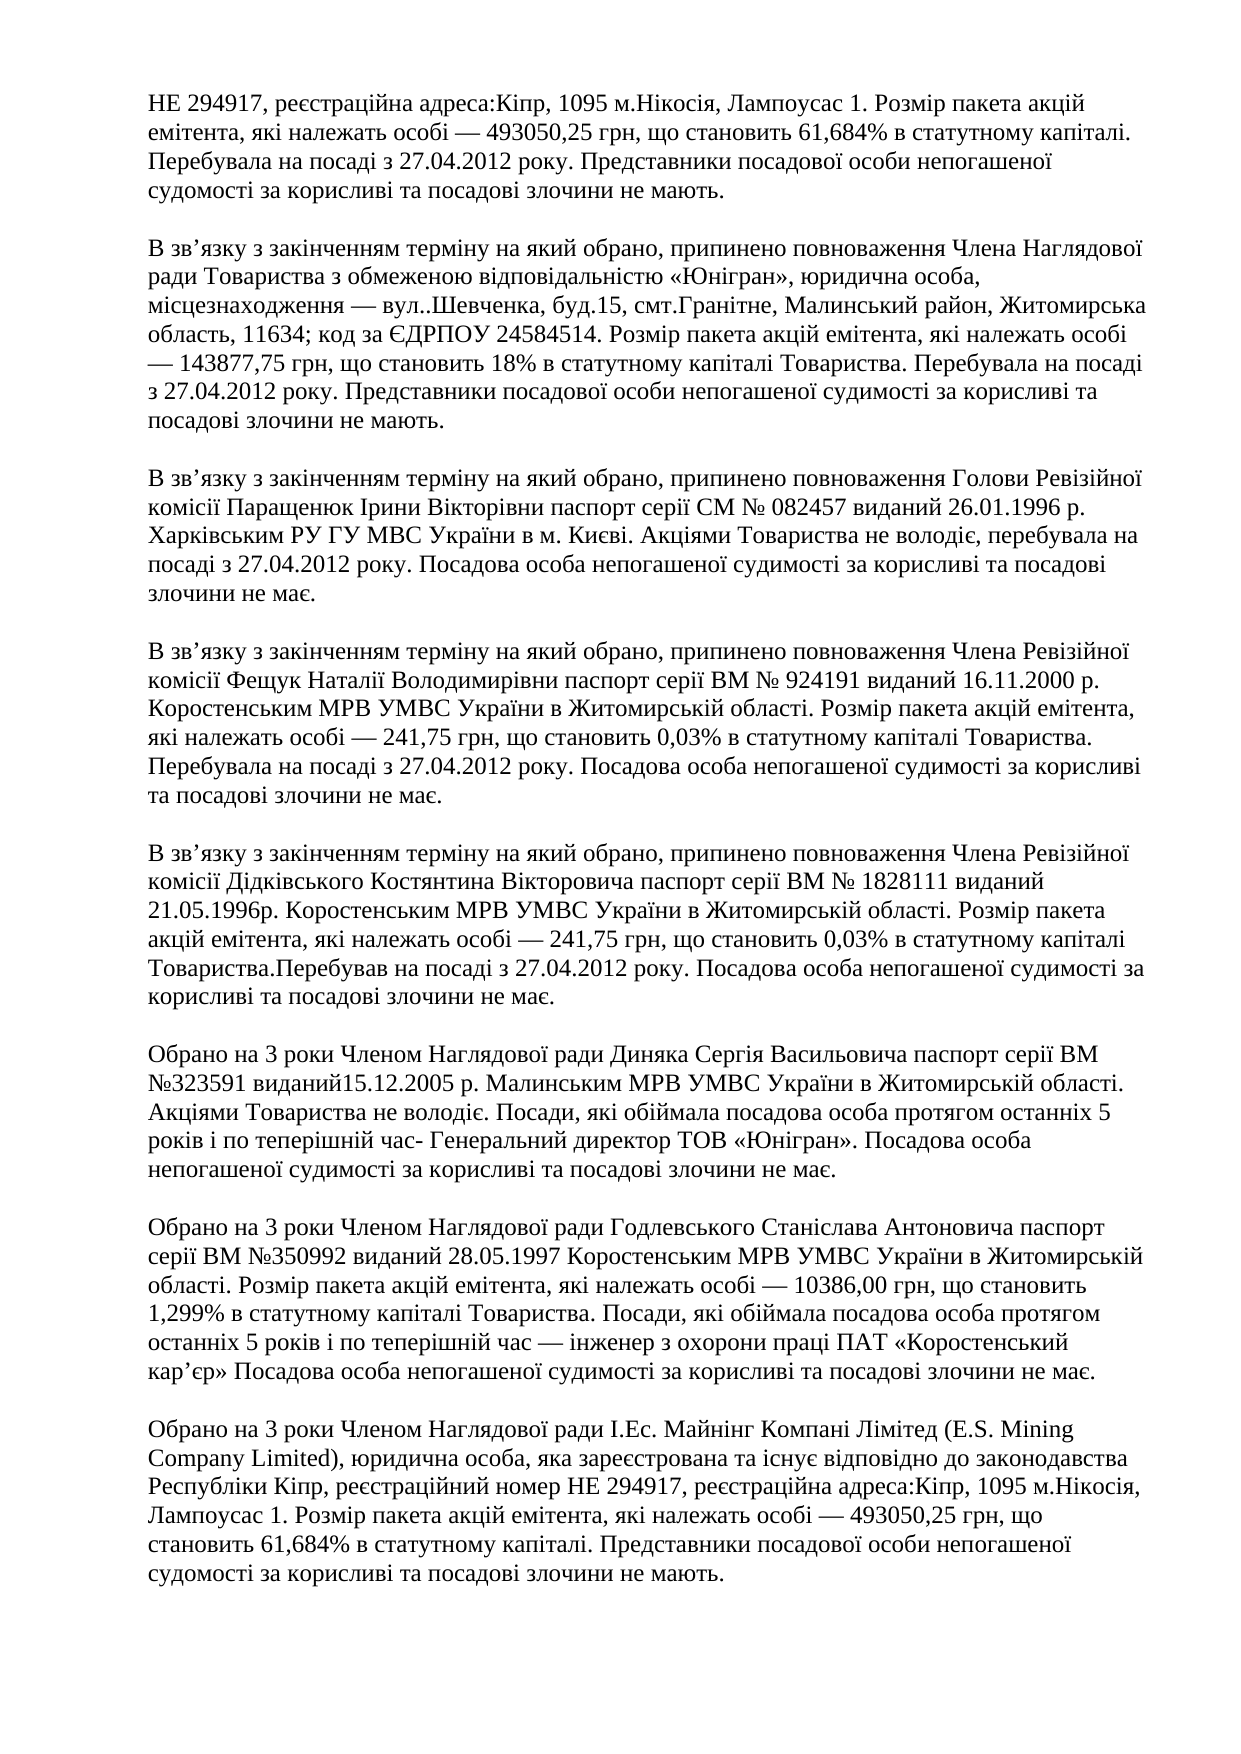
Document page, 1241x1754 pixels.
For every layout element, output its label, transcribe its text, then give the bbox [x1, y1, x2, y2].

text В зв’язку з закінченням терміну на який обрано, припинено повноваження Члена Ревізійної комісії Дідківського Костянтина Вікторовича паспорт серії ВМ № 1828111 виданий 21.05.1996р. Коростенським МРВ УМВС України в Житомирській області. Розмір пакета акцій емітента, які належать особі — 241,75 грн, що становить 0,03% в статутному капіталі Товариства.Перебував на посаді з 27.04.2012 року. Посадова особа непогашеної судимості за корисливі та посадові злочини не має. [148, 838, 1152, 1010]
text В зв’язку з закінченням терміну на який обрано, припинено повноваження Члена Ревізійної комісії Фещук Наталії Володимирівни паспорт серії ВМ № 924191 виданий 16.11.2000 р. Коростенським МРВ УМВС України в Житомирській області. Розмір пакета акцій емітента, які належать особі — 241,75 грн, що становить 0,03% в статутному капіталі Товариства. Перебувала на посаді з 27.04.2012 року. Посадова особа непогашеної судимості за корисливі та посадові злочини не має. [148, 636, 1152, 808]
text В зв’язку з закінченням терміну на який обрано, припинено повноваження Голови Ревізійної комісії Паращенюк Ірини Вікторівни паспорт серії СМ № 082457 виданий 26.01.1996 р. Харківським РУ ГУ МВС України в м. Києві. Акціями Товариства не володіє, перебувала на посаді з 27.04.2012 року. Посадова особа непогашеної судимості за корисливі та посадові злочини не має. [148, 463, 1152, 607]
text Обрано на 3 роки Членом Наглядової ради I.Ес. Майнiнг Компанi Лiмiтед (E.S. Mining Company Limited), юридична особа, яка зареєстрована та існує відповідно до законодавства Республіки Кіпр, реєстраційний номер НЕ 294917, реєстраційна адреса:Кіпр, 1095 м.Нікосія, Лампоусас 1. Розмір пакета акцій емітента, які належать особі — 493050,25 грн, що становить 61,684% в статутному капіталі. Представники посадової особи непогашеної судомості за корисливі та посадові злочини не мають. [148, 1414, 1152, 1586]
text Обрано на 3 роки Членом Наглядової ради Диняка Сергія Васильовича паспорт серії ВМ №323591 виданий15.12.2005 р. Малинським МРВ УМВС України в Житомирській області. Акціями Товариства не володіє. Посади, які обіймала посадова особа протягом останніх 5 років і по теперішній час- Генеральний директор ТОВ «Юнiгран». Посадова особа непогашеної судимості за корисливі та посадові злочини не має. [148, 1039, 1152, 1183]
text Обрано на 3 роки Членом Наглядової ради Годлевського Станіслава Антоновича паспорт серії ВМ №350992 виданий 28.05.1997 Коростенським МРВ УМВС України в Житомирській області. Розмір пакета акцій емітента, які належать особі — 10386,00 грн, що становить 1,299% в статутному капіталі Товариства. Посади, які обіймала посадова особа протягом останніх 5 років і по теперішній час — інженер з охорони праці ПАТ «Коростенський кар’єр» Посадова особа непогашеної судимості за корисливі та посадові злочини не має. [148, 1212, 1152, 1385]
text В зв’язку з закінченням терміну на який обрано, припинено повноваження Члена Наглядової ради Товариства з обмеженою відповідальністю «Юнігран», юридична особа, місцезнаходження — вул..Шевченка, буд.15, смт.Гранітне, Малинський район, Житомирська область, 11634; код за ЄДРПОУ 24584514. Розмір пакета акцій емітента, які належать особі — 143877,75 грн, що становить 18% в статутному капіталі Товариства. Перебувала на посаді з 27.04.2012 року. Представники посадової особи непогашеної судимості за корисливі та посадові злочини не мають. [148, 233, 1152, 434]
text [148, 88, 1152, 203]
